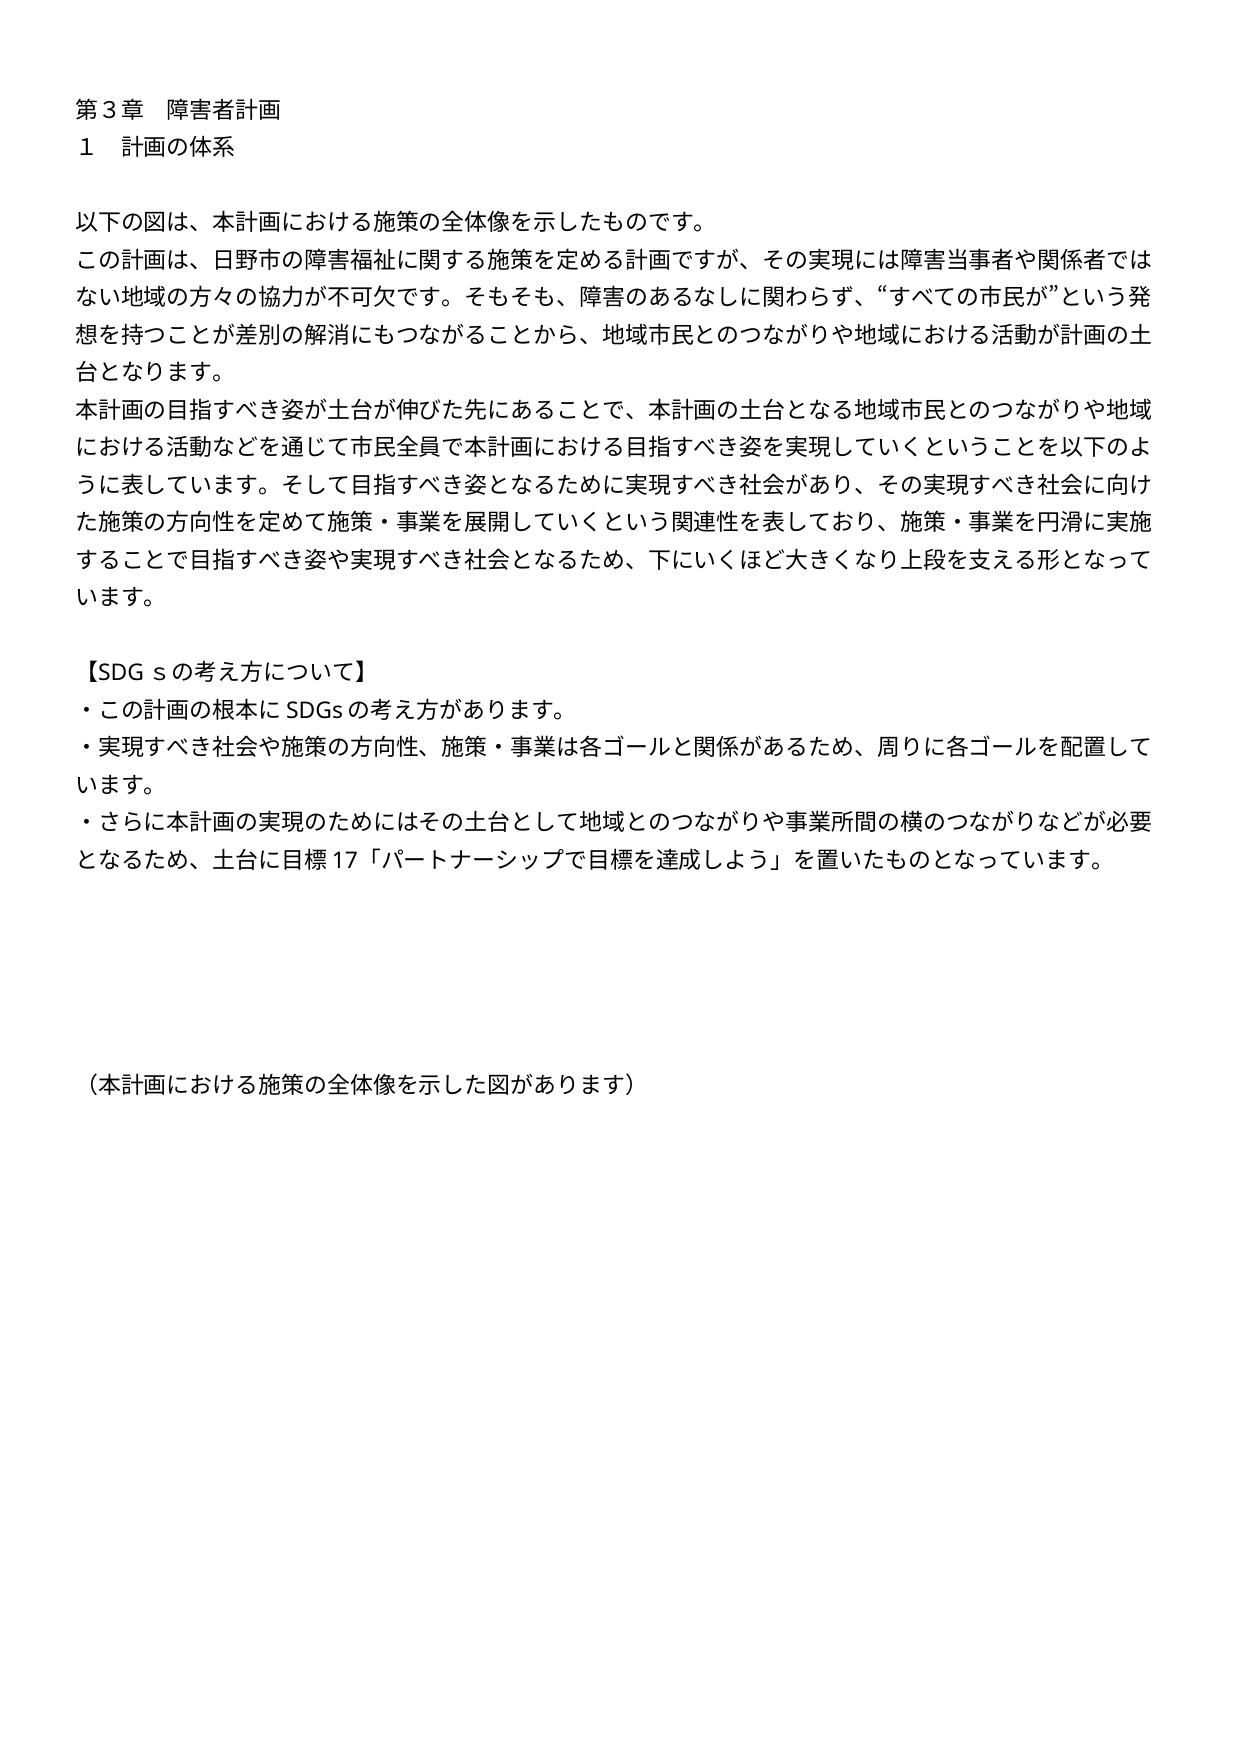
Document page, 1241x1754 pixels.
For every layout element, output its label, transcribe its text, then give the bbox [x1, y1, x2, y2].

text 【SDGｓの考え方について】 [75, 652, 1165, 689]
text この計画は、日野市の障害福祉に関する施策を定める計画ですが、その実現には障害当事者や関係者ではない地域の方々の協力が不可欠です。そもそも、障害のあるなしに関わらず、“すべての市民が”という発想を持つことが差別の解消にもつながることから、地域市民とのつながりや地域における活動が計画の土台となります。 [75, 239, 1165, 389]
text 以下の図は、本計画における施策の全体像を示したものです。 [75, 202, 1165, 239]
text 第３章 障害者計画 [75, 89, 1165, 127]
text ・さらに本計画の実現のためにはその土台として地域とのつながりや事業所間の横のつながりなどが必要となるため、土台に目標17「パートナーシップで目標を達成しよう」を置いたものとなっています。 [75, 802, 1165, 877]
text １ 計画の体系 [75, 127, 1165, 164]
text 本計画の目指すべき姿が土台が伸びた先にあることで、本計画の土台となる地域市民とのつながりや地域における活動などを通じて市民全員で本計画における目指すべき姿を実現していくということを以下のように表しています。そして目指すべき姿となるために実現すべき社会があり、その実現すべき社会に向けた施策の方向性を定めて施策・事業を展開していくという関連性を表しており、施策・事業を円滑に実施することで目指すべき姿や実現すべき社会となるため、下にいくほど大きくなり上段を支える形となっています。 [75, 389, 1165, 614]
text （本計画における施策の全体像を示した図があります） [75, 1064, 1165, 1102]
text ・この計画の根本にSDGsの考え方があります。 [75, 689, 1165, 727]
text ・実現すべき社会や施策の方向性、施策・事業は各ゴールと関係があるため、周りに各ゴールを配置しています。 [75, 727, 1165, 802]
